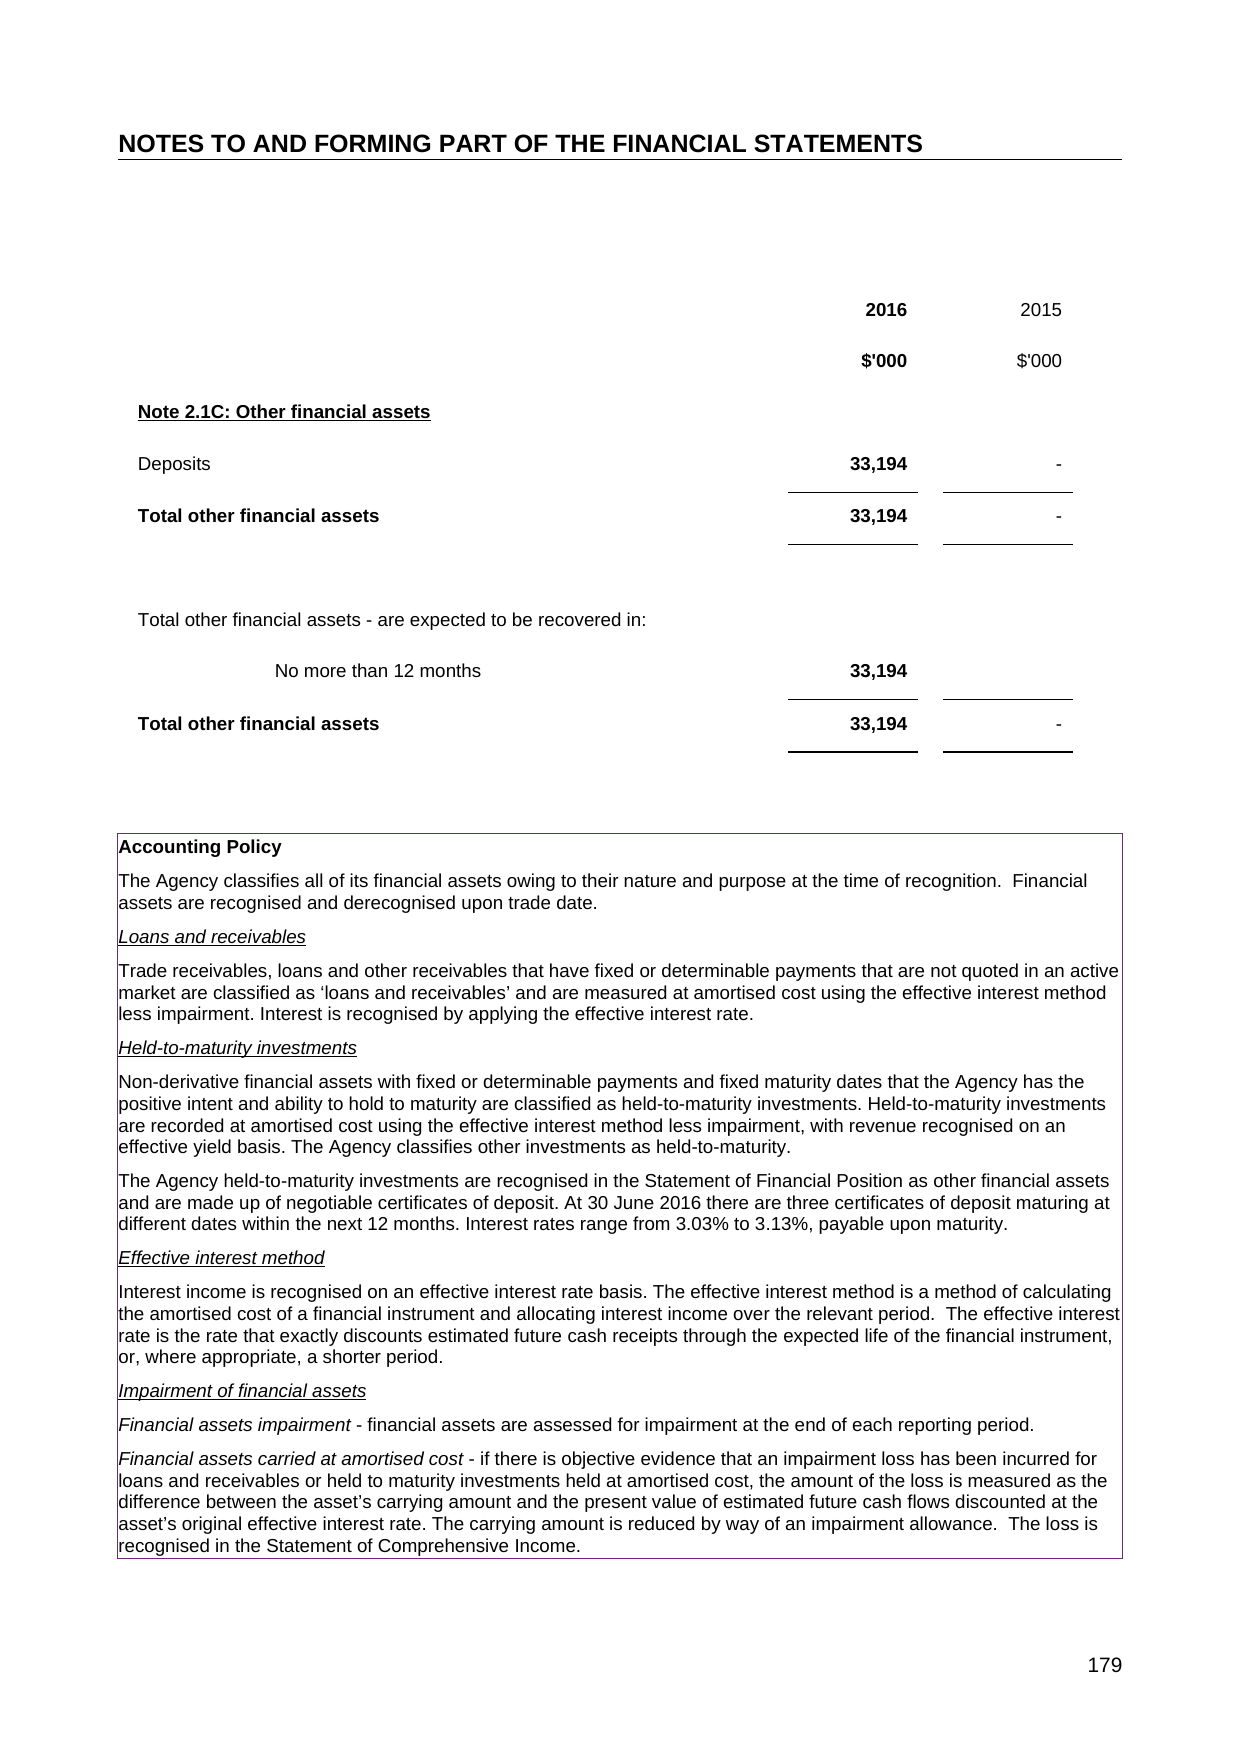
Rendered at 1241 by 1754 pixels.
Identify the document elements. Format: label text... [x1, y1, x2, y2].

text Effective interest method [118, 1244, 1122, 1269]
text Held-to-maturity investments [118, 1034, 1122, 1059]
text The Agency held-to-maturity investments are recognised in the Statement of Financial Position as other financial assets and are made up of negotiable certificates of deposit. At 30 June 2016 there are three certificates of deposit maturing at different dates within the next 12 months. Interest rates range from 3.03% to 3.13%, payable upon maturity. [118, 1167, 1122, 1235]
text Financial assets impairment - financial assets are assessed for impairment at the end of each reporting period. [118, 1411, 1122, 1436]
text Impairment of financial assets [118, 1377, 1122, 1402]
text Interest income is recognised on an effective interest rate basis. The effective interest method is a method of calculating the amortised cost of a financial instrument and allocating interest income over the relevant period. The effective interest rate is the rate that exactly discounts estimated future cash receipts through the expected life of the financial instrument, or, where appropriate, a shorter period. [118, 1278, 1122, 1367]
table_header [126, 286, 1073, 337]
text Accounting Policy [118, 834, 1122, 858]
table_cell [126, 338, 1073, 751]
text Trade receivables, loans and other receivables that have fixed or determinable payments that are not quoted in an active market are classified as ‘loans and receivables’ and are measured at amortised cost using the effective interest method less impairment. Interest is recognised by applying the effective interest rate. [118, 957, 1122, 1025]
text Non-derivative financial assets with fixed or determinable payments and fixed maturity dates that the Agency has the positive intent and ability to hold to maturity are classified as held-to-maturity investments. Held-to-maturity investments are recorded at amortised cost using the effective interest method less impairment, with revenue recognised on an effective yield basis. The Agency classifies other investments as held-to-maturity. [118, 1068, 1122, 1157]
text Financial assets carried at amortised cost - if there is objective evidence that an impairment loss has been incurred for loans and receivables or held to maturity investments held at amortised cost, the amount of the loss is measured as the difference between the asset’s carrying amount and the present value of estimated future cash flows discounted at the asset’s original effective interest rate. The carrying amount is reduced by way of an impairment allowance. The loss is recognised in the Statement of Comprehensive Income. [118, 1445, 1122, 1558]
text The Agency classifies all of its financial assets owing to their nature and purpose at the time of recognition. Financial assets are recognised and derecognised upon trade date. [118, 867, 1122, 913]
text Loans and receivables [118, 923, 1122, 947]
